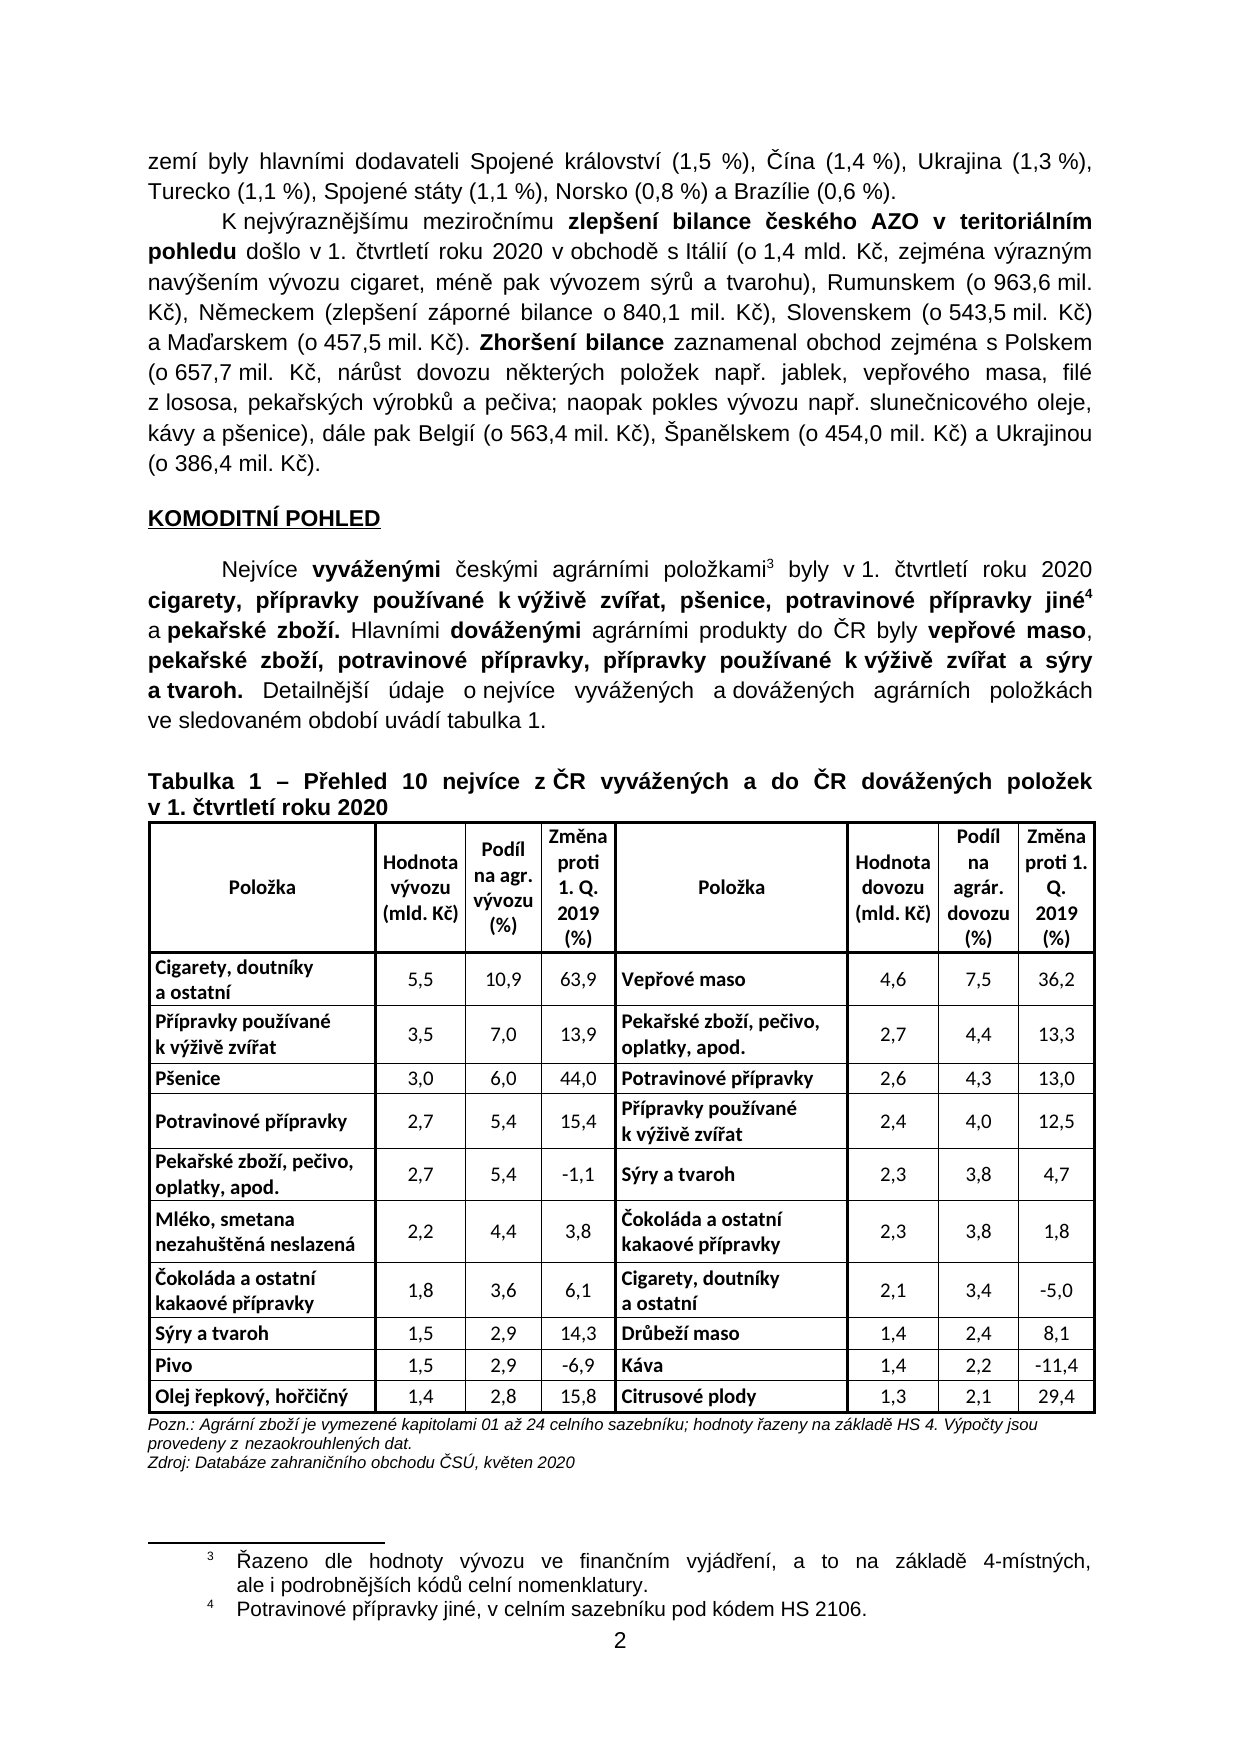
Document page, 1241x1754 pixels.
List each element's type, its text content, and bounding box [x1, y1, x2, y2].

table_cell 2,2 [939, 1350, 1018, 1380]
table_cell 2,6 [849, 1064, 938, 1093]
table_header Podíl na agrár. dovozu (%) [939, 824, 1018, 951]
table_cell 2,3 [849, 1149, 938, 1199]
table_cell 3,0 [377, 1064, 465, 1093]
table_cell Cigarety, doutníky a ostatní [617, 1263, 846, 1317]
table_cell Čokoláda a ostatní kakaové přípravky [151, 1263, 374, 1317]
table_cell 15,8 [542, 1381, 614, 1411]
table_header Změna proti 1. Q. 2019 (%) [1019, 824, 1093, 951]
text KOMODITNÍ POHLED [148, 505, 1092, 531]
table_cell Pekařské zboží, pečivo, oplatky, apod. [151, 1149, 374, 1199]
table_cell 1,3 [849, 1381, 938, 1411]
table_cell Přípravky používané k výživě zvířat [617, 1094, 846, 1148]
table_header Hodnota vývozu (mld. Kč) [377, 824, 465, 951]
table_cell 3,8 [939, 1201, 1018, 1262]
text Zdroj: Databáze zahraničního obchodu ČSÚ, květen 2020 [148, 1453, 1092, 1472]
table_cell 1,4 [377, 1381, 465, 1411]
table_cell 7,5 [939, 954, 1018, 1005]
table_header Položka [617, 824, 846, 951]
table_cell 14,3 [542, 1318, 614, 1349]
table_cell 1,4 [849, 1350, 938, 1380]
table_cell 5,4 [466, 1094, 541, 1148]
table_cell 3,8 [939, 1149, 1018, 1199]
table_header Položka [151, 824, 374, 951]
table_cell Potravinové přípravky [151, 1094, 374, 1148]
table_cell 2,1 [849, 1263, 938, 1317]
table_cell 44,0 [542, 1064, 614, 1093]
table_cell 2,1 [939, 1381, 1018, 1411]
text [148, 148, 1092, 204]
table_cell 13,3 [1019, 1006, 1093, 1062]
table_cell 5,5 [377, 954, 465, 1005]
table_cell 13,0 [1019, 1064, 1093, 1093]
table_cell 1,4 [849, 1318, 938, 1349]
table_cell 2,7 [377, 1094, 465, 1148]
table_cell 13,9 [542, 1006, 614, 1062]
table_cell 5,4 [466, 1149, 541, 1199]
table_cell Pšenice [151, 1064, 374, 1093]
table_cell 12,5 [1019, 1094, 1093, 1148]
table_cell 4,3 [939, 1064, 1018, 1093]
table_cell Mléko, smetana nezahuštěná neslazená [151, 1201, 374, 1262]
table_cell 8,1 [1019, 1318, 1093, 1349]
text K nejvýraznějšímu meziročnímu zlepšení bilance českého AZO v teritoriálním pohledu došlo v 1. čtvrtletí roku 2020 v obchodě s Itálií (o 1,4 mld. Kč, zejména výrazným navýšením vývozu cigaret, méně pak vývozem sýrů a tvarohu), Rumunskem (o 963,6 mil. Kč), Německem (zlepšení záporné bilance o 840,1 mil. Kč), Slovenskem (o 543,5 mil. Kč) a Maďarskem (o 457,5 mil. Kč). Zhoršení bilance zaznamenal obchod zejména s Polskem (o 657,7 mil. Kč, nárůst dovozu některých položek např. jablek, vepřového masa, filé z lososa, pekařských výrobků a pečiva; naopak pokles vývozu např. slunečnicového oleje, kávy a pšenice), dále pak Belgií (o 563,4 mil. Kč), Španělskem (o 454,0 mil. Kč) a Ukrajinou (o 386,4 mil. Kč). [148, 208, 1092, 476]
table_cell 3,4 [939, 1263, 1018, 1317]
table_cell -5,0 [1019, 1263, 1093, 1317]
table_cell -1,1 [542, 1149, 614, 1199]
table_cell Přípravky používané k výživě zvířat [151, 1006, 374, 1062]
table_cell Olej řepkový, hořčičný [151, 1381, 374, 1411]
table_cell Pekařské zboží, pečivo, oplatky, apod. [617, 1006, 846, 1062]
table_cell Sýry a tvaroh [151, 1318, 374, 1349]
table_cell 36,2 [1019, 954, 1093, 1005]
table_cell 4,0 [939, 1094, 1018, 1148]
table_cell 4,7 [1019, 1149, 1093, 1199]
table_cell Citrusové plody [617, 1381, 846, 1411]
table_cell 1,8 [377, 1263, 465, 1317]
table_cell 29,4 [1019, 1381, 1093, 1411]
text Nejvíce vyváženými českými agrárními položkami byly v 1. čtvrtletí roku 2020 cigarety, přípravky používané k výživě zvířat, pšenice, potravinové přípravky jiné a pekařské zboží. Hlavními dováženými agrárními produkty do ČR byly vepřové maso, pekařské zboží, potravinové přípravky, přípravky používané k výživě zvířat a sýry a tvaroh. Detailnější údaje o nejvíce vyvážených a dovážených agrárních položkách ve sledovaném období uvádí tabulka 1. [148, 556, 1092, 734]
text Tabulka 1 – Přehled 10 nejvíce z ČR vyvážených a do ČR dovážených položek v 1. čtvrtletí roku 2020 [148, 768, 1092, 821]
table_cell 63,9 [542, 954, 614, 1005]
table_cell 2,9 [466, 1318, 541, 1349]
table_header Hodnota dovozu (mld. Kč) [849, 824, 938, 951]
table_cell Cigarety, doutníky a ostatní [151, 954, 374, 1005]
table_cell 2,8 [466, 1381, 541, 1411]
table_cell 2,7 [849, 1006, 938, 1062]
table_cell 2,4 [849, 1094, 938, 1148]
table_cell 15,4 [542, 1094, 614, 1148]
table_header Podíl na agr. vývozu (%) [466, 824, 541, 951]
table_cell 4,6 [849, 954, 938, 1005]
text Pozn.: Agrární zboží je vymezené kapitolami 01 až 24 celního sazebníku; hodnoty řazeny na základě HS 4. Výpočty jsou provedeny z nezaokrouhlených dat. [148, 1414, 1092, 1453]
table_cell Čokoláda a ostatní kakaové přípravky [617, 1201, 846, 1262]
table_cell 2,7 [377, 1149, 465, 1199]
table_cell 2,3 [849, 1201, 938, 1262]
table_cell Káva [617, 1350, 846, 1380]
table_cell Potravinové přípravky [617, 1064, 846, 1093]
table_cell Vepřové maso [617, 954, 846, 1005]
table_cell Sýry a tvaroh [617, 1149, 846, 1199]
table_cell 4,4 [466, 1201, 541, 1262]
table_cell Drůbeží maso [617, 1318, 846, 1349]
table_cell 1,5 [377, 1318, 465, 1349]
table_cell 1,5 [377, 1350, 465, 1380]
table_cell 3,6 [466, 1263, 541, 1317]
table_cell 4,4 [939, 1006, 1018, 1062]
table_header Změna proti 1. Q. 2019 (%) [542, 824, 614, 951]
table_cell -11,4 [1019, 1350, 1093, 1380]
table_cell 3,5 [377, 1006, 465, 1062]
table_cell 6,0 [466, 1064, 541, 1093]
table_cell 6,1 [542, 1263, 614, 1317]
table_cell 2,4 [939, 1318, 1018, 1349]
table_cell Pivo [151, 1350, 374, 1380]
table_cell 3,8 [542, 1201, 614, 1262]
table_cell 7,0 [466, 1006, 541, 1062]
table_cell 2,9 [466, 1350, 541, 1380]
table_cell -6,9 [542, 1350, 614, 1380]
table_cell 2,2 [377, 1201, 465, 1262]
table_cell 1,8 [1019, 1201, 1093, 1262]
table_cell 10,9 [466, 954, 541, 1005]
